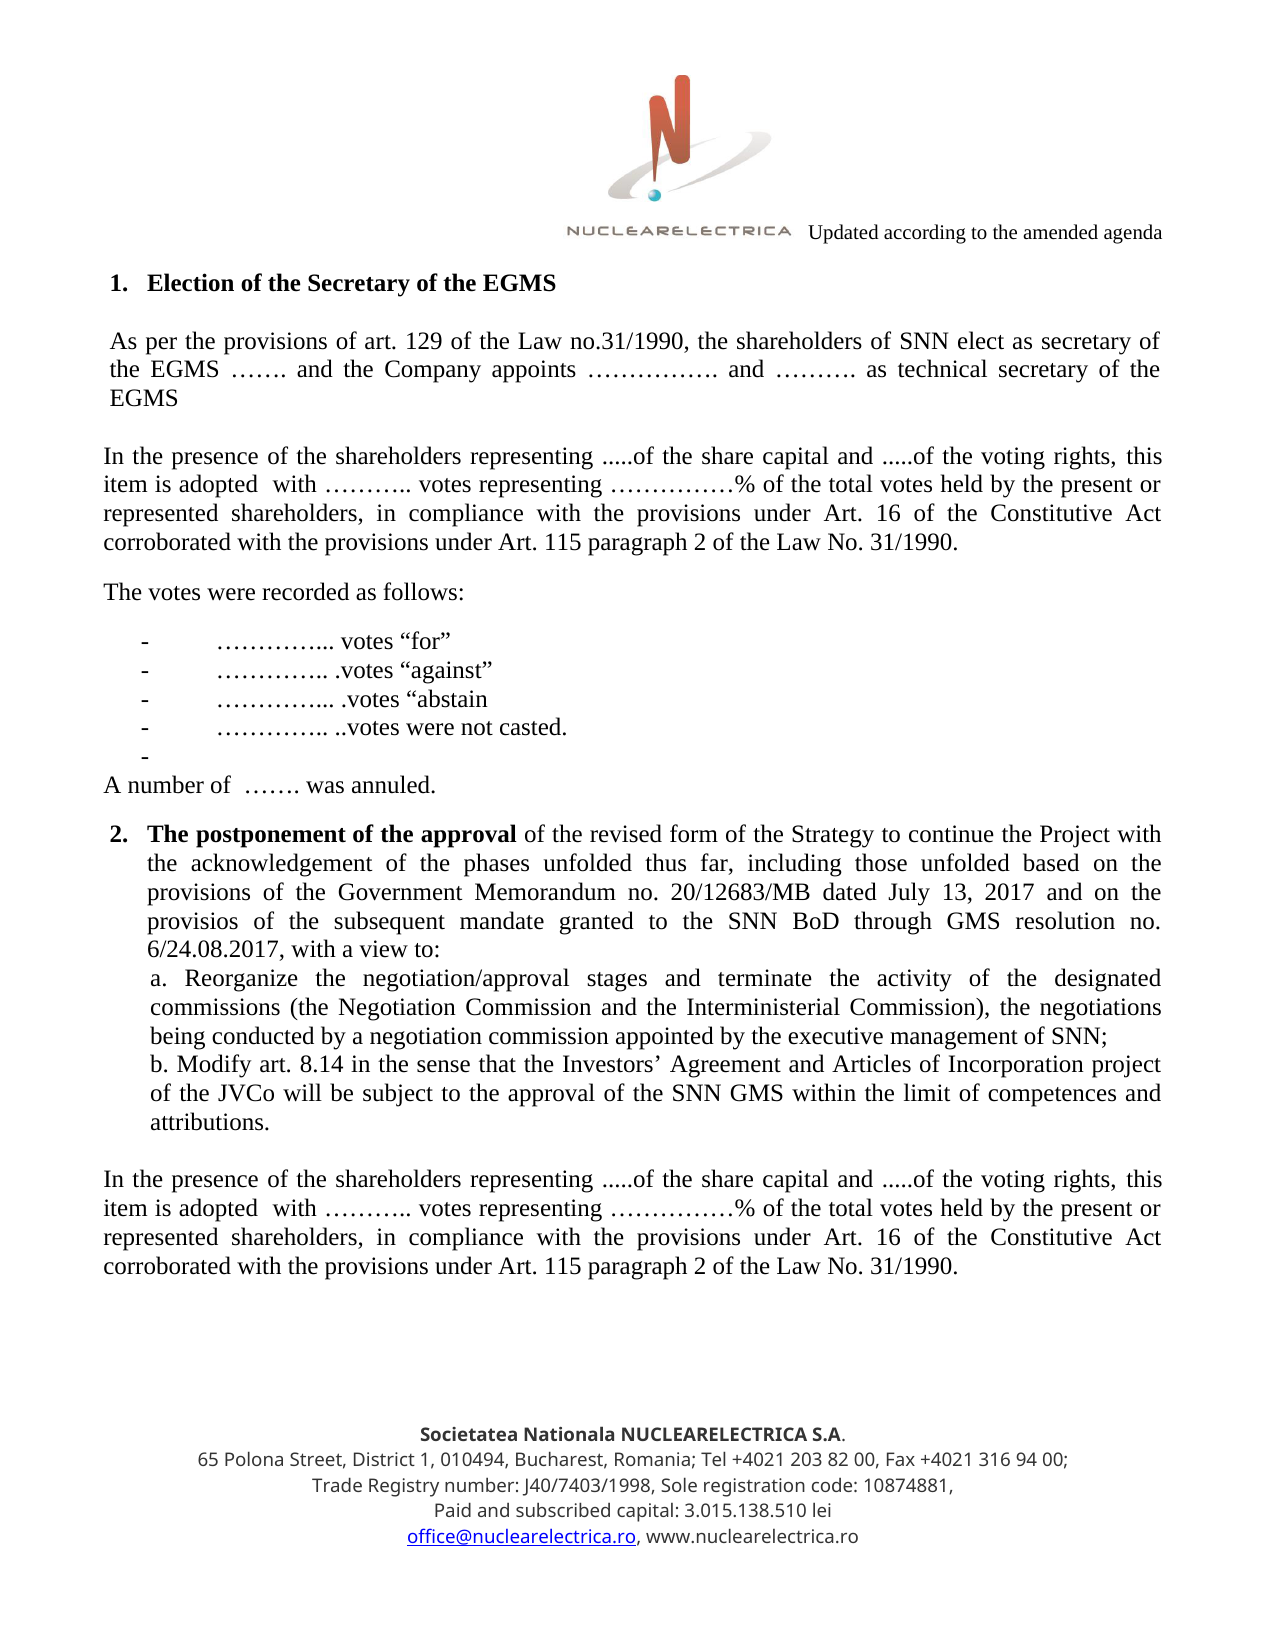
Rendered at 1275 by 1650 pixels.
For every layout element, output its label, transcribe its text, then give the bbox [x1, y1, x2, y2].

list ………….. .votes “against” [141, 655, 1162, 684]
list Election of the Secretary of the EGMS [109, 268, 1162, 297]
text The votes were recorded as follows: [103, 577, 1162, 605]
text In the presence of the shareholders representing .....of the share capital and .....of the voting rights, this item is adopted with ……….. votes representing ……………% of the total votes held by the present or represented shareholders, in compliance with the provisions under Art. 16 of the Constitutive Act corroborated with the provisions under Art. 115 paragraph 2 of the Law No. 31/1990. [103, 441, 1162, 556]
list …………... votes “for” [141, 626, 1162, 655]
text b. Modify art. 8.14 in the sense that the Investors’ Agreement and Articles of Incorporation project of the JVCo will be subject to the approval of the SNN GMS within the limit of competences and attributions. [150, 1049, 1162, 1136]
list …………... .votes “abstain [141, 684, 1162, 712]
text a. Reorganize the negotiation/approval stages and terminate the activity of the designated commissions (the Negotiation Commission and the Interministerial Commission), the negotiations being conducted by a negotiation commission appointed by the executive management of SNN; [150, 963, 1162, 1049]
text As per the provisions of art. 129 of the Law no.31/1990, the shareholders of SNN elect as secretary of the EGMS ……. and the Company appoints ……………. and ………. as technical secretary of the EGMS [109, 326, 1162, 412]
text A number of ……. was annuled. [103, 770, 1162, 799]
list The postponement of the approval of the revised form of the Strategy to continue the Project with the acknowledgement of the phases unfolded thus far, including those unfolded based on the provisions of the Government Memorandum no. 20/12683/MB dated July 13, 2017 and on the provisios of the subsequent mandate granted to the SNN BoD through GMS resolution no. 6/24.08.2017, with a view to: [109, 819, 1162, 963]
text In the presence of the shareholders representing .....of the share capital and .....of the voting rights, this item is adopted with ……….. votes representing ……………% of the total votes held by the present or represented shareholders, in compliance with the provisions under Art. 16 of the Constitutive Act corroborated with the provisions under Art. 115 paragraph 2 of the Law No. 31/1990. [103, 1164, 1162, 1279]
list ………….. ..votes were not casted. [141, 712, 1162, 741]
